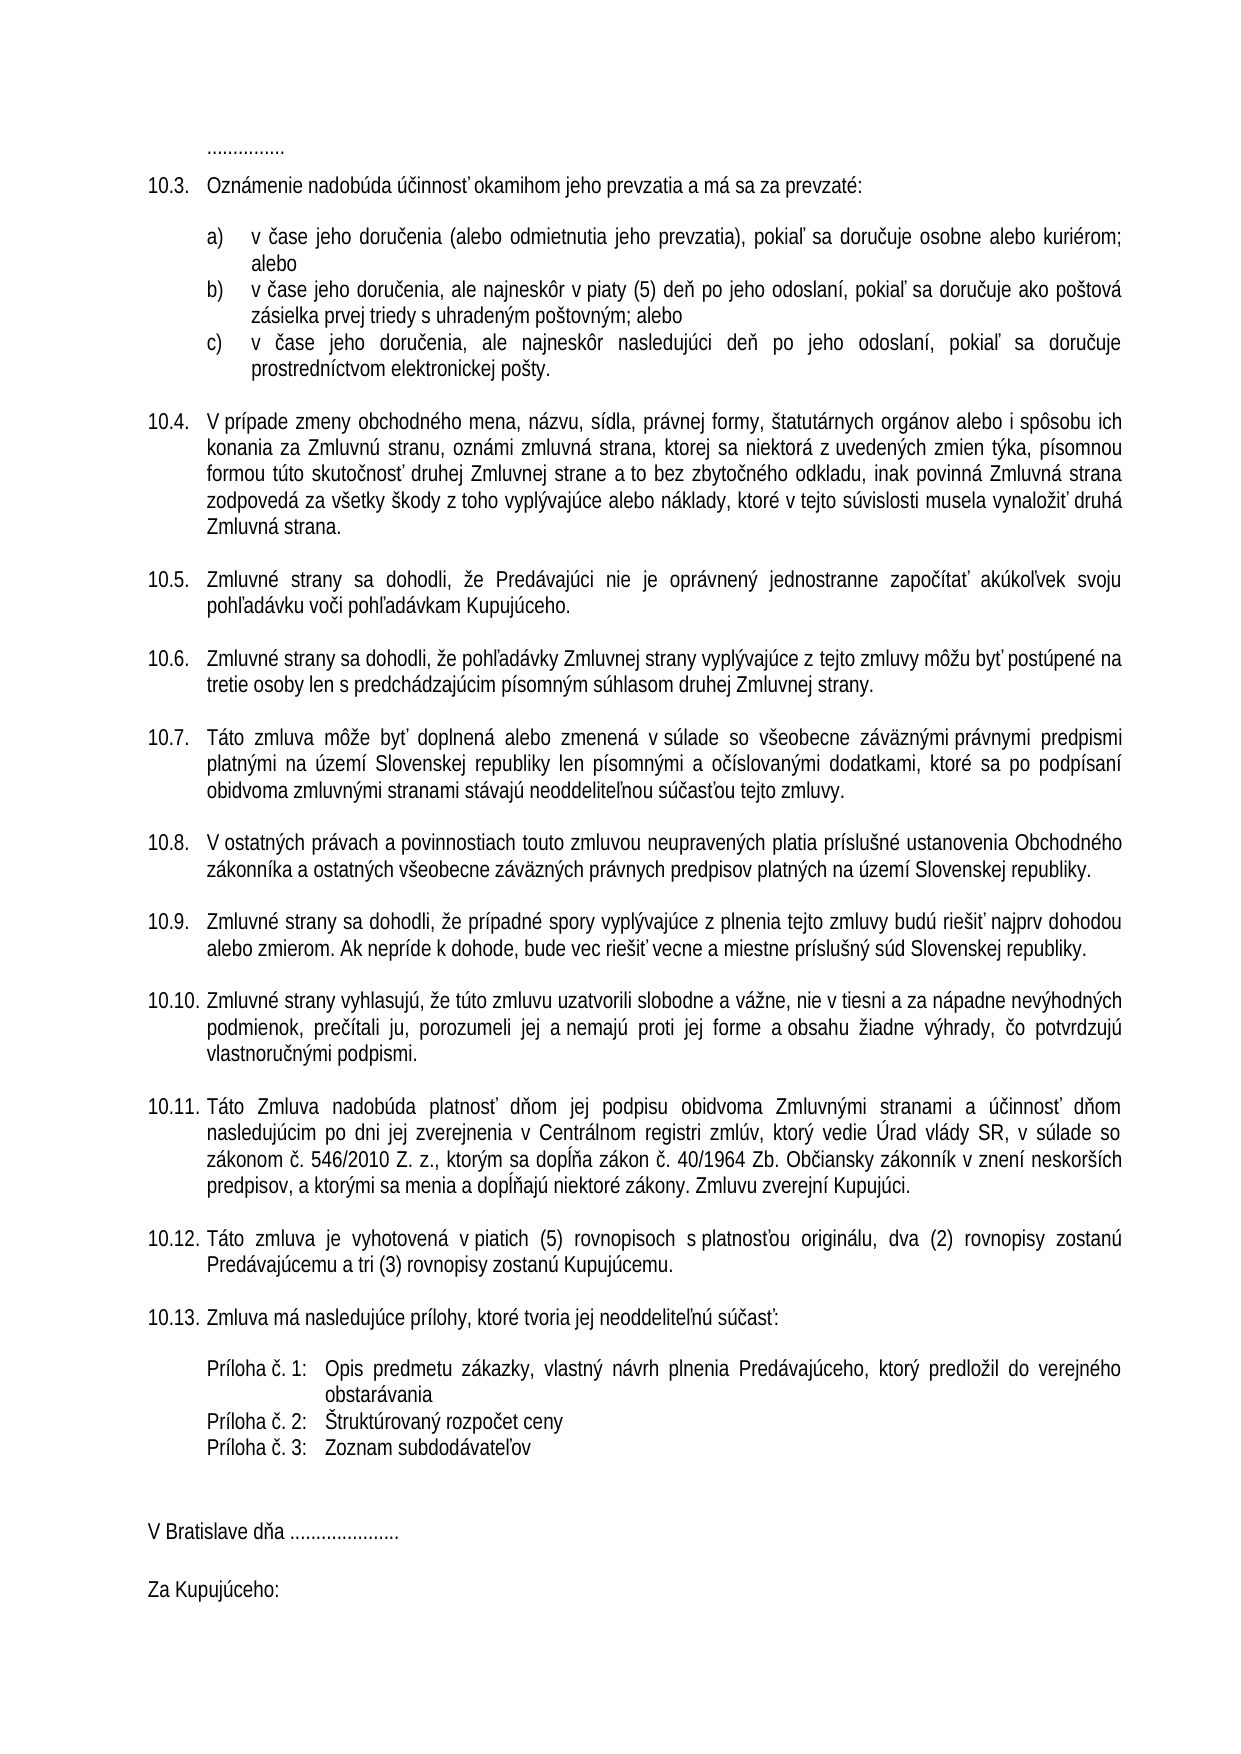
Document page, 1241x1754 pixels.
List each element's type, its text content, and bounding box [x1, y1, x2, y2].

list Príloha č. 2: Štruktúrovaný rozpočet ceny [207, 1408, 1122, 1434]
list v čase jeho doručenia (alebo odmietnutia jeho prevzatia), pokiaľ sa doručuje osobne alebo kuriérom; alebo [207, 223, 1122, 276]
list Zmluvné strany vyhlasujú, že túto zmluvu uzatvorili slobodne a vážne, nie v tiesni a za nápadne nevýhodných podmienok, prečítali ju, porozumeli jej a nemajú proti jej forme a obsahu žiadne výhrady, čo potvrdzujú vlastnoručnými podpismi. [148, 987, 1122, 1066]
list Príloha č. 1: Opis predmetu zákazky, vlastný návrh plnenia Predávajúceho, ktorý predložil do verejného obstarávania [207, 1355, 1122, 1408]
list Zmluvné strany sa dohodli, že prípadné spory vyplývajúce z plnenia tejto zmluvy budú riešiť najprv dohodou alebo zmierom. Ak nepríde k dohode, bude vec riešiť vecne a miestne príslušný súd Slovenskej republiky. [148, 908, 1122, 961]
list Zmluvné strany sa dohodli, že Predávajúci nie je oprávnený jednostranne započítať akúkoľvek svoju pohľadávku voči pohľadávkam Kupujúceho. [148, 566, 1122, 618]
list Zmluvné strany sa dohodli, že pohľadávky Zmluvnej strany vyplývajúce z tejto zmluvy môžu byť postúpené na tretie osoby len s predchádzajúcim písomným súhlasom druhej Zmluvnej strany. [148, 645, 1122, 697]
list Oznámenie nadobúda účinnosť okamihom jeho prevzatia a má sa za prevzaté: [148, 172, 1122, 198]
list Zmluva má nasledujúce prílohy, ktoré tvoria jej neoddeliteľnú súčasť: [148, 1304, 1122, 1330]
list V ostatných právach a povinnostiach touto zmluvou neupravených platia príslušné ustanovenia Obchodného zákonníka a ostatných všeobecne záväzných právnych predpisov platných na území Slovenskej republiky. [148, 829, 1122, 882]
text V Bratislave dňa ..................... [148, 1518, 598, 1545]
list Príloha č. 3: Zoznam subdodávateľov [207, 1434, 1122, 1460]
list Táto zmluva môže byť doplnená alebo zmenená v súlade so všeobecne záväznými právnymi predpismi platnými na území Slovenskej republiky len písomnými a očíslovanými dodatkami, ktoré sa po podpísaní obidvoma zmluvnými stranami stávajú neoddeliteľnou súčasťou tejto zmluvy. [148, 724, 1122, 803]
list Táto Zmluva nadobúda platnosť dňom jej podpisu obidvoma Zmluvnými stranami a účinnosť dňom nasledujúcim po dni jej zverejnenia v Centrálnom registri zmlúv, ktorý vedie Úrad vlády SR, v súlade so zákonom č. 546/2010 Z. z., ktorým sa dopĺňa zákon č. 40/1964 Zb. Občiansky zákonník v znení neskorších predpisov, a ktorými sa menia a dopĺňajú niektoré zákony. Zmluvu zverejní Kupujúci. [148, 1093, 1122, 1198]
list v čase jeho doručenia, ale najneskôr nasledujúci deň po jeho odoslaní, pokiaľ sa doručuje prostredníctvom elektronickej pošty. [207, 328, 1122, 381]
list V prípade zmeny obchodného mena, názvu, sídla, právnej formy, štatutárnych orgánov alebo i spôsobu ich konania za Zmluvnú stranu, oznámi zmluvná strana, ktorej sa niektorá z uvedených zmien týka, písomnou formou túto skutočnosť druhej Zmluvnej strane a to bez zbytočného odkladu, inak povinná Zmluvná strana zodpovedá za všetky škody z toho vyplývajúce alebo náklady, ktoré v tejto súvislosti musela vynaložiť druhá Zmluvná strana. [148, 408, 1122, 539]
text ............... [207, 133, 1122, 159]
list Táto zmluva je vyhotovená v piatich (5) rovnopisoch s platnosťou originálu, dva (2) rovnopisy zostanú Predávajúcemu a tri (3) rovnopisy zostanú Kupujúcemu. [148, 1224, 1122, 1277]
text Za Kupujúceho: [148, 1576, 598, 1603]
list v čase jeho doručenia, ale najneskôr v piaty (5) deň po jeho odoslaní, pokiaľ sa doručuje ako poštová zásielka prvej triedy s uhradeným poštovným; alebo [207, 276, 1122, 328]
